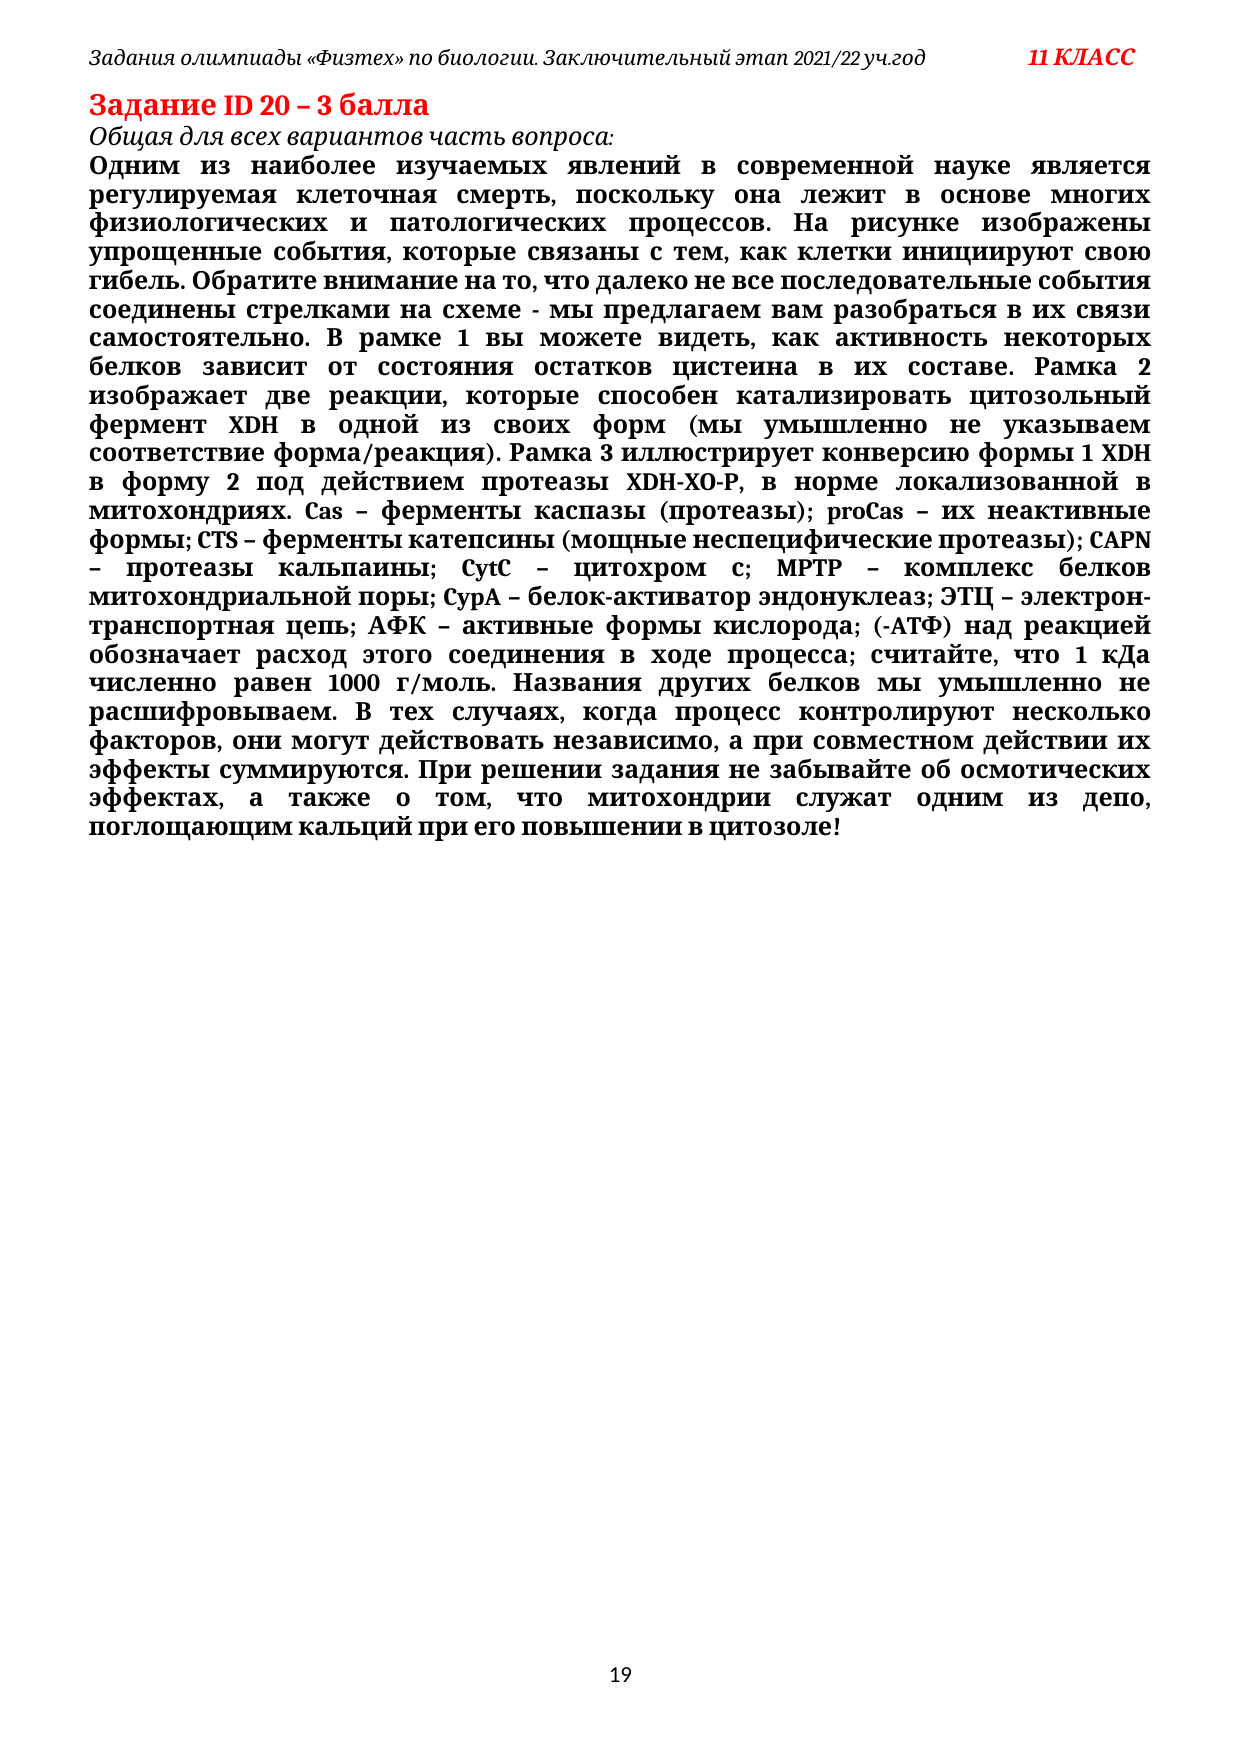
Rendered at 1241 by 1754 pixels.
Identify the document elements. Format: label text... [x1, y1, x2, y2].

text Задание ID 20 – 3 балла [89, 89, 1152, 123]
text Общая для всех вариантов часть вопроса: [89, 123, 1152, 152]
text Одним из наиболее изучаемых явлений в современной науке является регулируемая клеточная смерть, поскольку она лежит в основе многих физиологических и патологических процессов. На рисунке изображены упрощенные события, которые связаны с тем, как клетки инициируют свою гибель. Обратите внимание на то, что далеко не все последовательные события соединены стрелками на схеме - мы предлагаем вам разобраться в их связи самостоятельно. В рамке 1 вы можете видеть, как активность некоторых белков зависит от состояния остатков цистеина в их составе. Рамка 2 изображает две реакции, которые способен катализировать цитозольный фермент XDH в одной из своих форм (мы умышленно не указываем соответствие форма/реакция). Рамка 3 иллюстрирует конверсию формы 1 XDH в форму 2 под действием протеазы XDH-XO-P, в норме локализованной в митохондриях. Cas – ферменты каспазы (протеазы); proCas – их неактивные формы; CTS – ферменты катепсины (мощные неспецифические протеазы); CAPN – протеазы кальпаины; CytC – цитохром с; MPTP – комплекс белков митохондриальной поры; CypA – белок-активатор эндонуклеаз; ЭТЦ – электрон-транспортная цепь; АФК – активные формы кислорода; (-ATФ) над реакцией обозначает расход этого соединения в ходе процесса; считайте, что 1 кДа численно равен 1000 г/моль. Названия других белков мы умышленно не расшифровываем. В тех случаях, когда процесс контролируют несколько факторов, они могут действовать независимо, а при совместном действии их эффекты суммируются. При решении задания не забывайте об осмотических эффектах, а также о том, что митохондрии служат одним из депо, поглощающим кальций при его повышении в цитозоле! [89, 152, 1152, 842]
